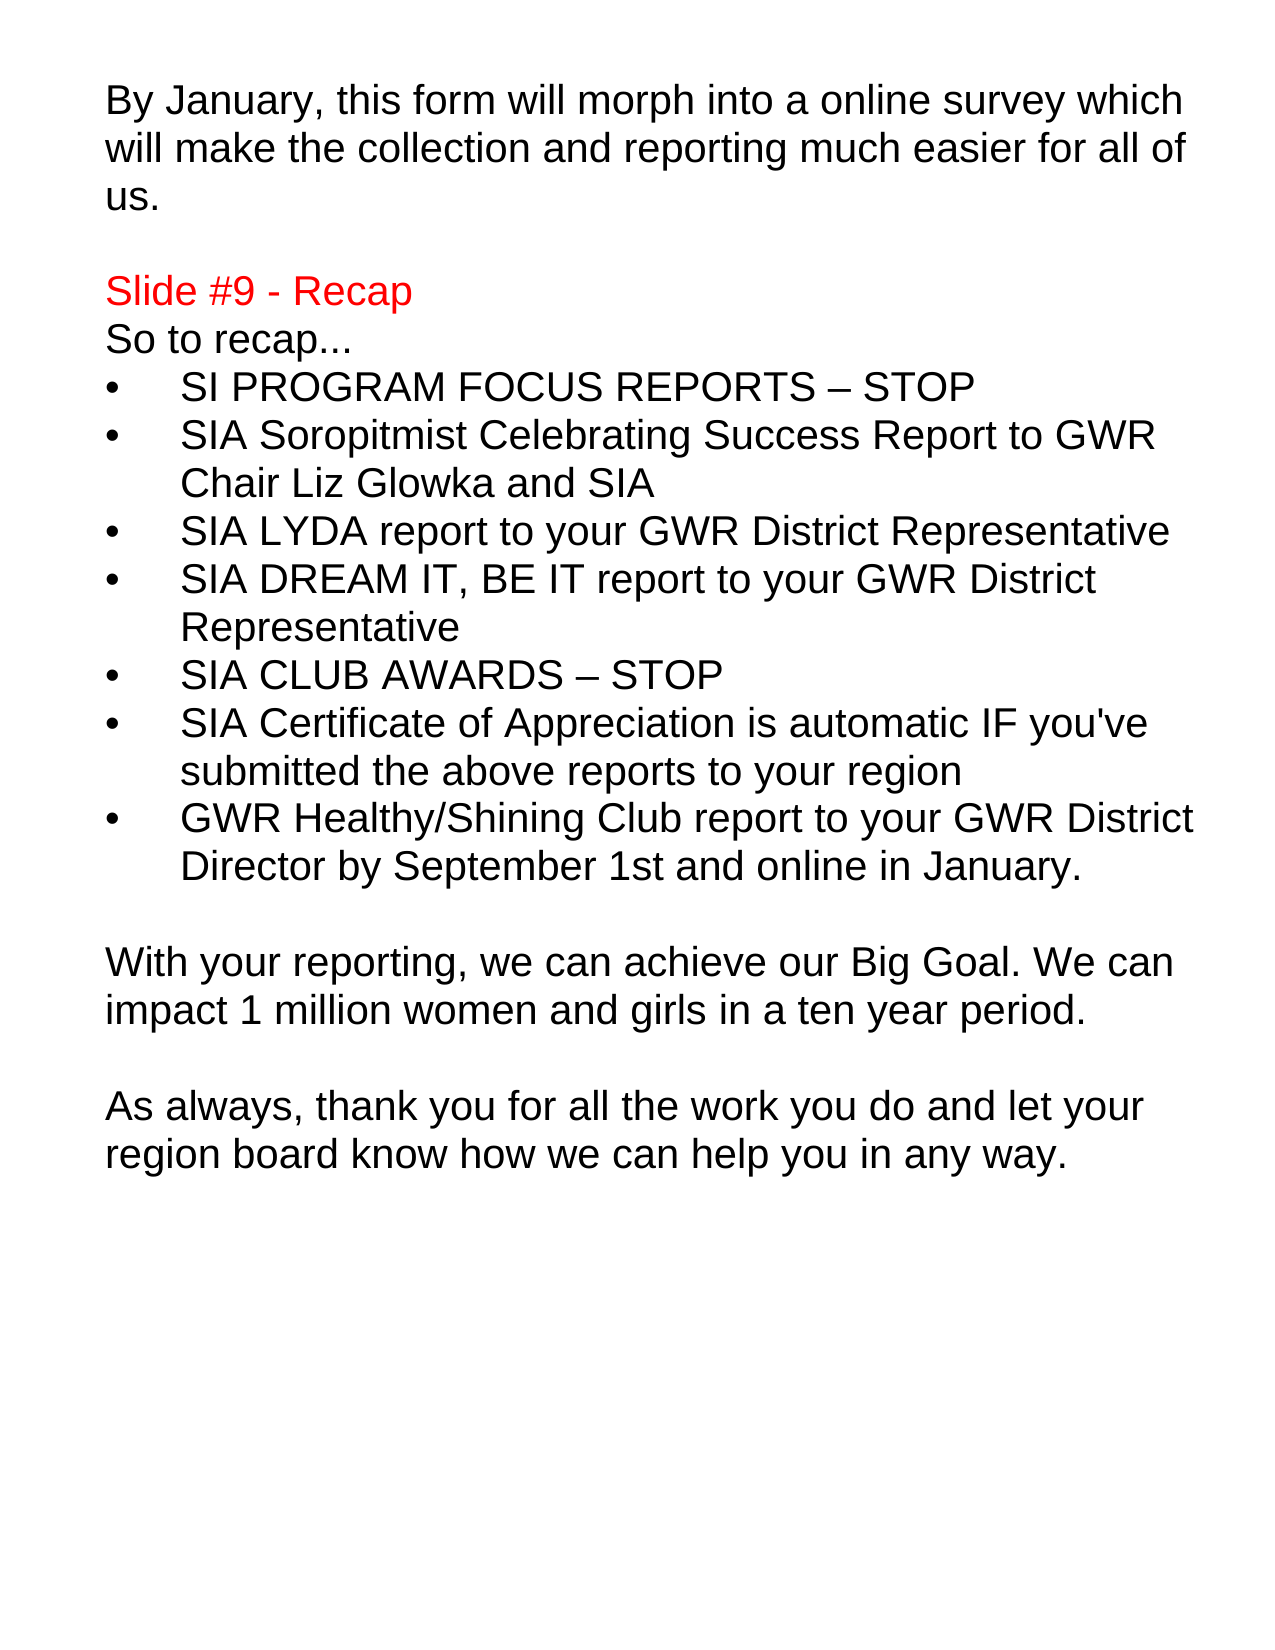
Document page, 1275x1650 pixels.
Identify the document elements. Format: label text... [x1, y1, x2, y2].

text So to recap... [105, 314, 1200, 362]
list SIA Soropitmist Celebrating Success Report to GWR Chair Liz Glowka and SIA [105, 410, 1200, 506]
text As always, thank you for all the work you do and let your region board know how we can help you in any way. [105, 1081, 1200, 1177]
list SIA Certificate of Appreciation is automatic IF you've submitted the above reports to your region [105, 698, 1200, 794]
text Slide #9 - Recap [105, 267, 1200, 314]
text With your reporting, we can achieve our Big Goal. We can impact 1 million women and girls in a ten year period. [105, 937, 1200, 1033]
list SI PROGRAM FOCUS REPORTS – STOP [105, 362, 1200, 410]
list GWR Healthy/Shining Club report to your GWR District Director by September 1st and online in January. [105, 794, 1200, 889]
list SIA DREAM IT, BE IT report to your GWR District Representative [105, 554, 1200, 650]
text By January, this form will morph into a online survey which will make the collection and reporting much easier for all of us. [105, 75, 1200, 219]
list SIA CLUB AWARDS – STOP [105, 650, 1200, 698]
list SIA LYDA report to your GWR District Representative [105, 506, 1200, 554]
